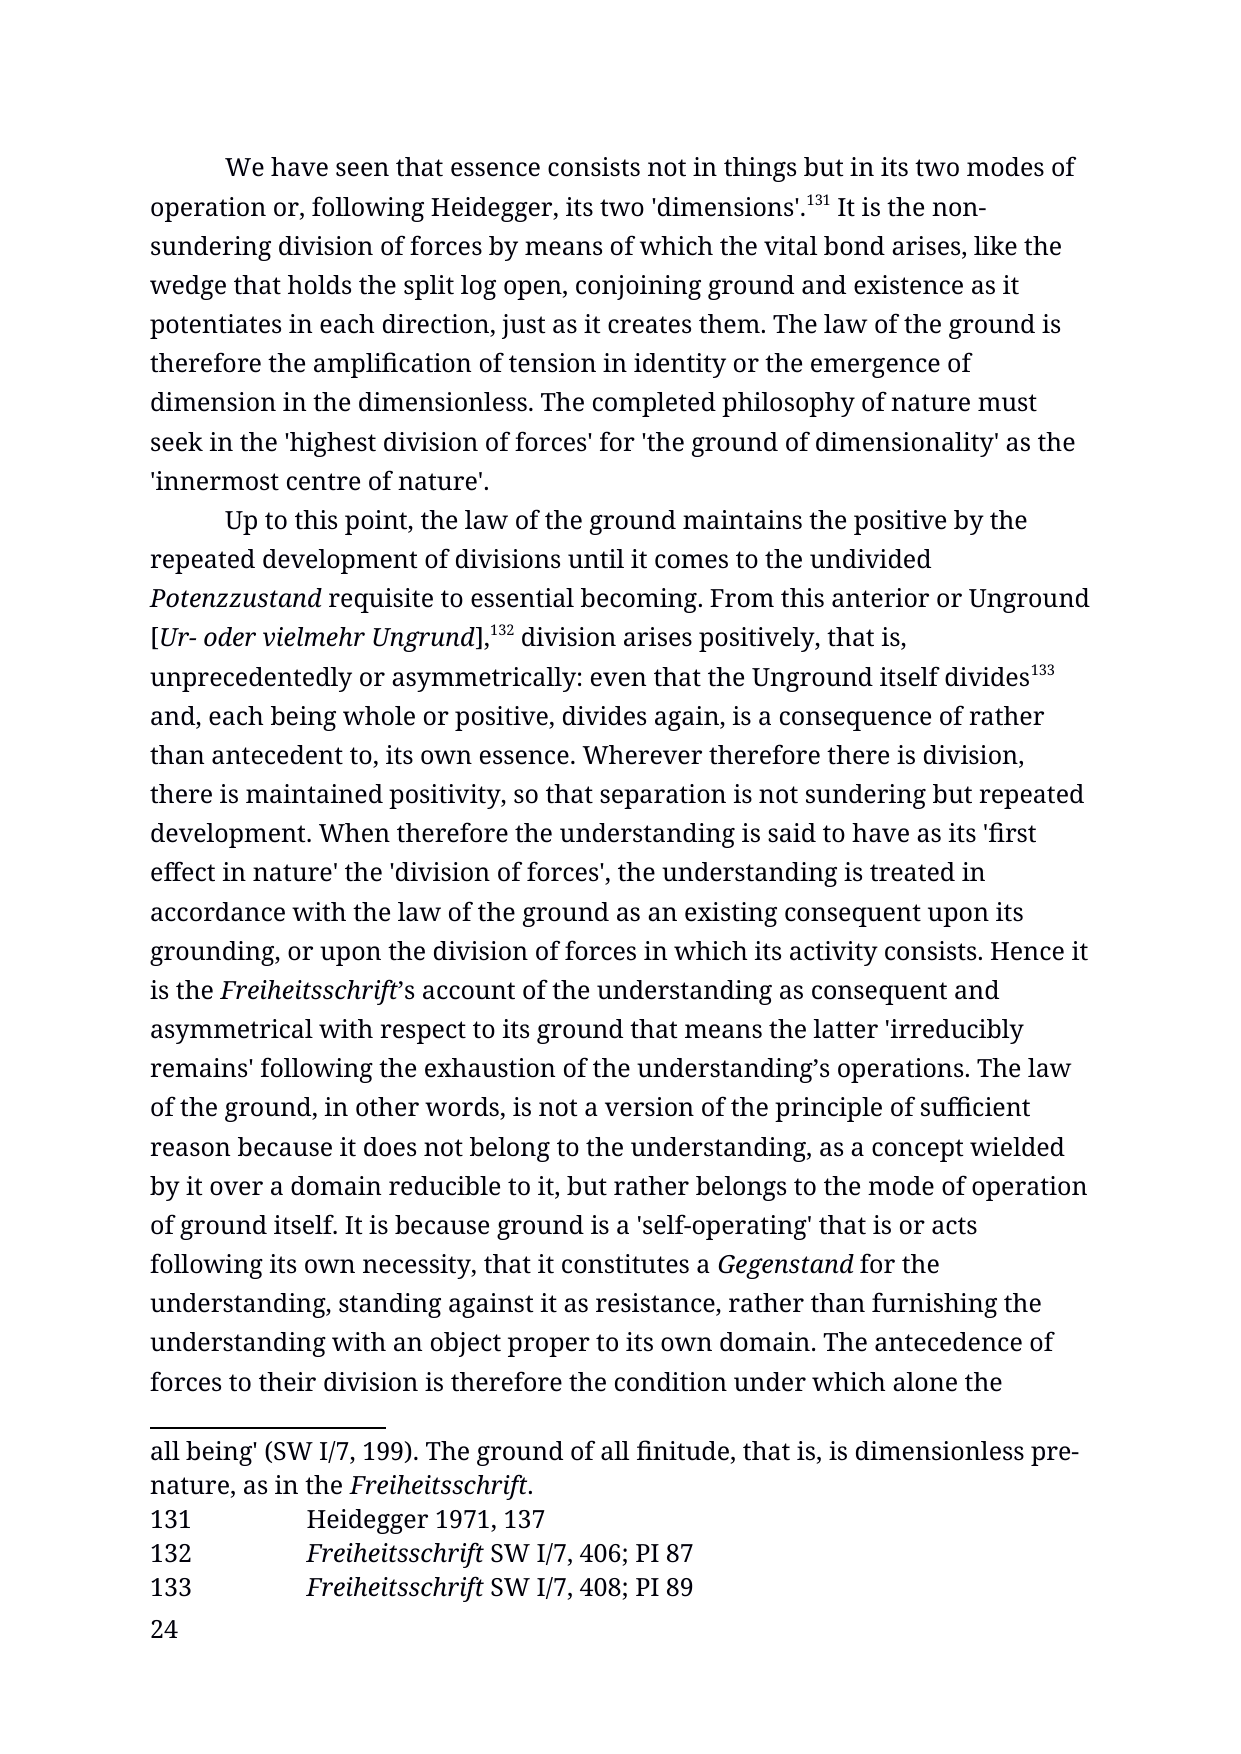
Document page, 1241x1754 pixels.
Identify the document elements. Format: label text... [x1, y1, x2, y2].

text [150, 502, 1090, 1398]
text We have seen that essence consists not in things but in its two modes of operation or, following Heidegger, its two 'dimensions'. It is the non-sundering division of forces by means of which the vital bond arises, like the wedge that holds the split log open, conjoining ground and existence as it potentiates in each direction, just as it creates them. The law of the ground is therefore the amplification of tension in identity or the emergence of dimension in the dimensionless. The completed philosophy of nature must seek in the 'highest division of forces' for 'the ground of dimensionality' as the 'innermost centre of nature'. [150, 150, 1090, 497]
